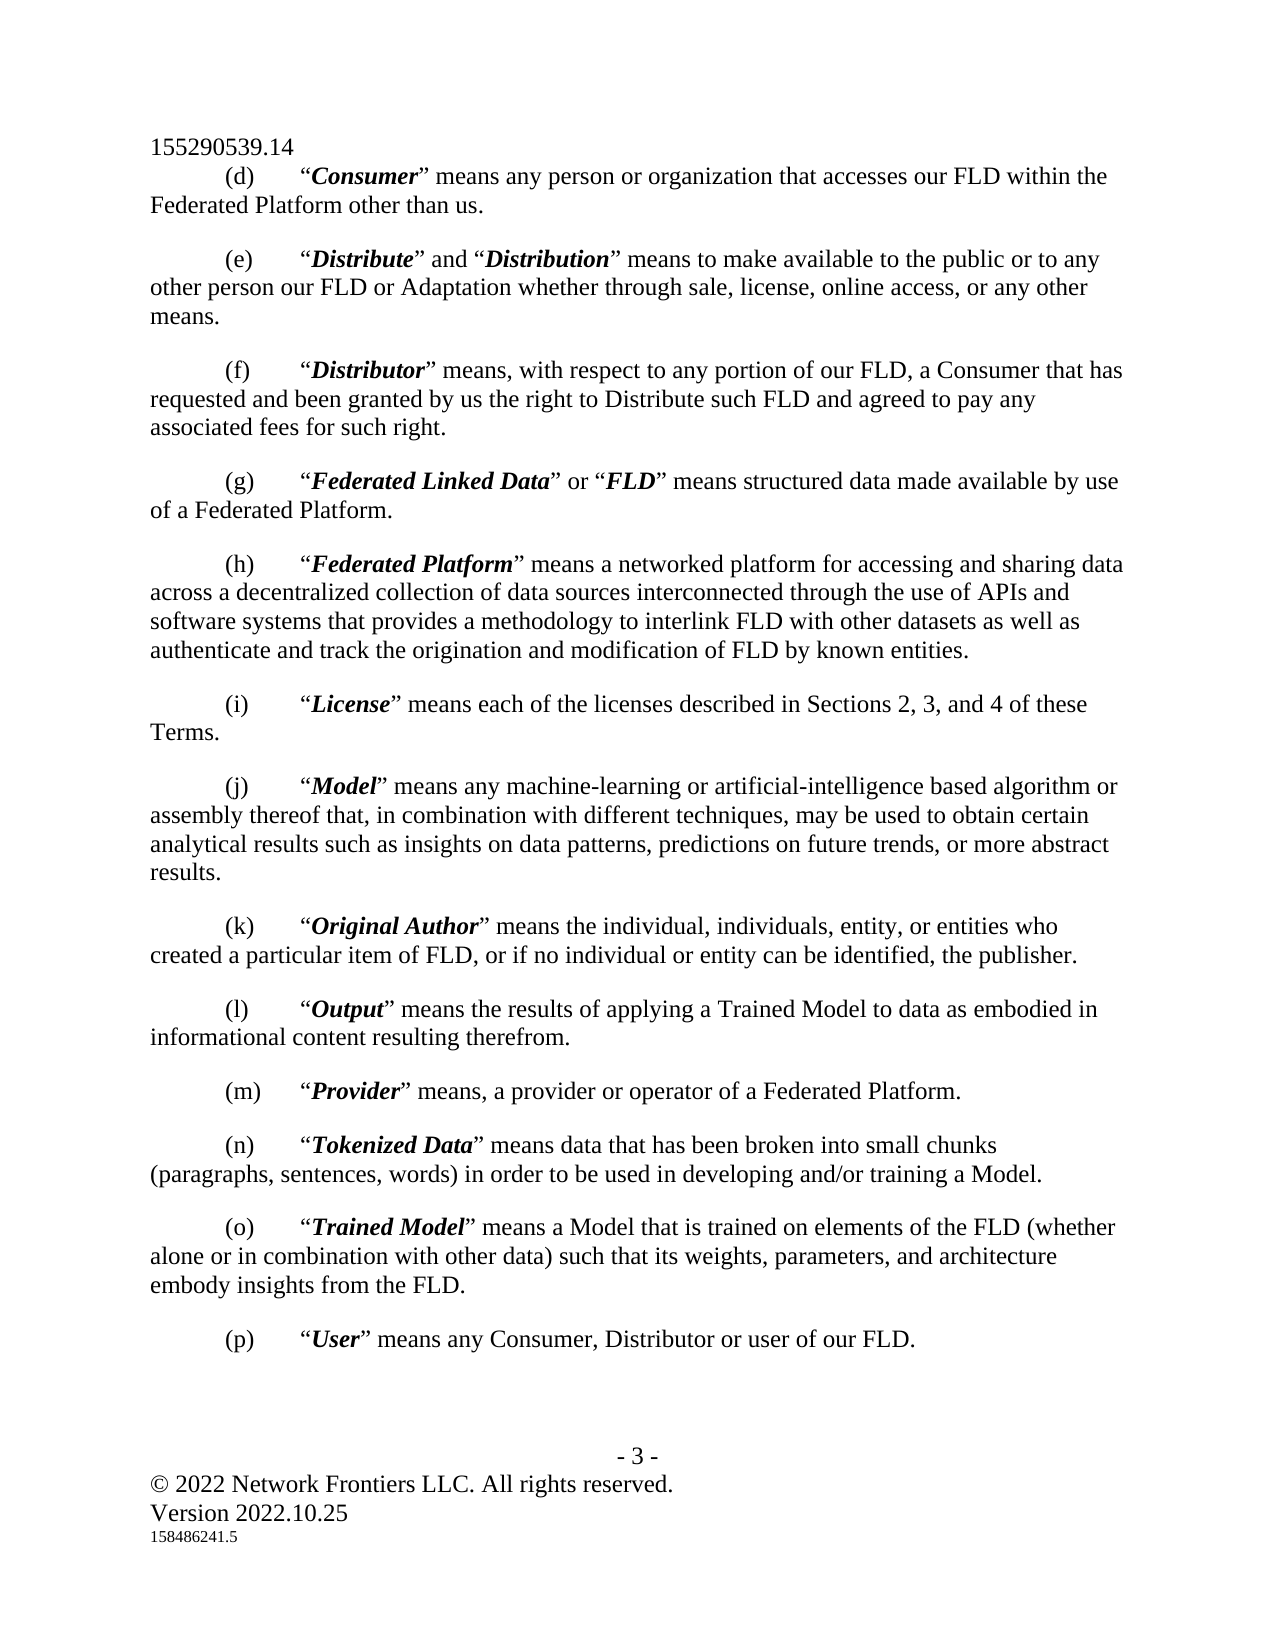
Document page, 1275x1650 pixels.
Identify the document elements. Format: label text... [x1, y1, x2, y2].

subtitle “License” means each of the licenses described in Sections 2, 3, and 4 of these Terms. [150, 689, 1125, 746]
subtitle “User” means any Consumer, Distributor or user of our FLD. [150, 1324, 1125, 1352]
subtitle “Tokenized Data” means data that has been broken into small chunks (paragraphs, sentences, words) in order to be used in developing and/or training a Model. [150, 1130, 1125, 1187]
subtitle “Model” means any machine-learning or artificial-intelligence based algorithm or assembly thereof that, in combination with different techniques, may be used to obtain certain analytical results such as insights on data patterns, predictions on future trends, or more abstract results. [150, 771, 1125, 886]
subtitle “Trained Model” means a Model that is trained on elements of the FLD (whether alone or in combination with other data) such that its weights, parameters, and architecture embody insights from the FLD. [150, 1212, 1125, 1299]
subtitle “Provider” means, a provider or operator of a Federated Platform. [150, 1076, 1125, 1105]
subtitle “Federated Platform” means a networked platform for accessing and sharing data across a decentralized collection of data sources interconnected through the use of APIs and software systems that provides a methodology to interlink FLD with other datasets as well as authenticate and track the origination and modification of FLD by known entities. [150, 549, 1125, 664]
subtitle “Distributor” means, with respect to any portion of our FLD, a Consumer that has requested and been granted by us the right to Distribute such FLD and agreed to pay any associated fees for such right. [150, 355, 1125, 441]
subtitle “Original Author” means the individual, individuals, entity, or entities who created a particular item of FLD, or if no individual or entity can be identified, the publisher. [150, 911, 1125, 969]
subtitle “Distribute” and “Distribution” means to make available to the public or to any other person our FLD or Adaptation whether through sale, license, online access, or any other means. [150, 244, 1125, 330]
subtitle “Output” means the results of applying a Trained Model to data as embodied in informational content resulting therefrom. [150, 994, 1125, 1051]
subtitle “Consumer” means any person or organization that accesses our FLD within the Federated Platform other than us. [150, 161, 1125, 219]
subtitle “Federated Linked Data” or “FLD” means structured data made available by use of a Federated Platform. [150, 466, 1125, 524]
